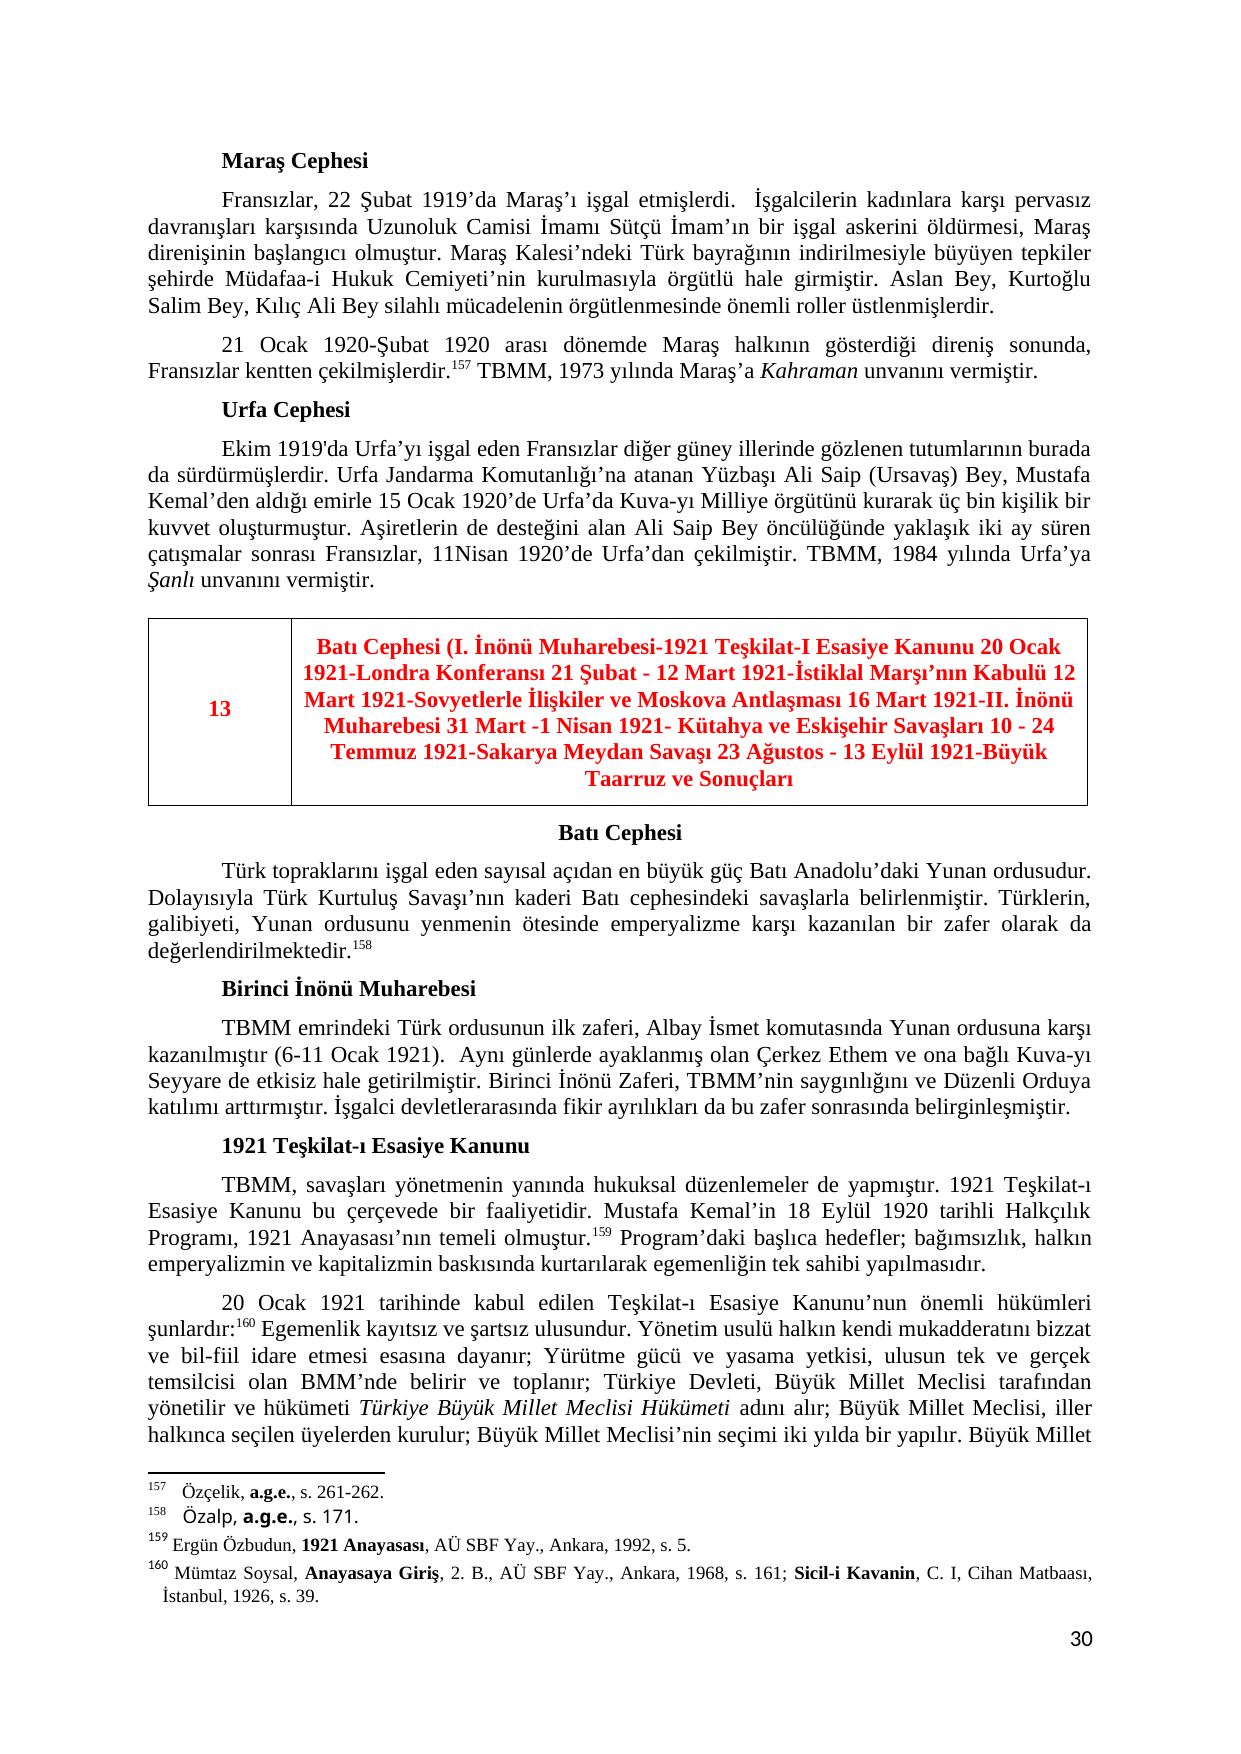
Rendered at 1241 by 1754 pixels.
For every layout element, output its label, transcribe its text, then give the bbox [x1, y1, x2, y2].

text TBMM, savaşları yönetmenin yanında hukuksal düzenlemeler de yapmıştır. 1921 Teşkilat-ı Esasiye Kanunu bu çerçevede bir faaliyetidir. Mustafa Kemal’in 18 Eylül 1920 tarihli Halkçılık Programı, 1921 Anayasası’nın temeli olmuştur. Program’daki başlıca hedefler; bağımsızlık, halkın emperyalizmin ve kapitalizmin baskısında kurtarılarak egemenliğin tek sahibi yapılmasıdır. [148, 1171, 1093, 1277]
table_header 13 [149, 619, 291, 805]
table_header Batı Cephesi (I. İnönü Muharebesi-1921 Teşkilat-I Esasiye Kanunu 20 Ocak 1921-Londra Konferansı 21 Şubat - 12 Mart 1921-İstiklal Marşı’nın Kabulü 12 Mart 1921-Sovyetlerle İlişkiler ve Moskova Antlaşması 16 Mart 1921-II. İnönü Muharebesi 31 Mart -1 Nisan 1921- Kütahya ve Eskişehir Savaşları 10 - 24 Temmuz 1921-Sakarya Meydan Savaşı 23 Ağustos - 13 Eylül 1921-Büyük Taarruz ve Sonuçları [292, 619, 1087, 805]
text Ekim 1919'da Urfa’yı işgal eden Fransızlar diğer güney illerinde gözlenen tutumlarının burada da sürdürmüşlerdir. Urfa Jandarma Komutanlığı’na atanan Yüzbaşı Ali Saip (Ursavaş) Bey, Mustafa Kemal’den aldığı emirle 15 Ocak 1920’de Urfa’da Kuva-yı Milliye örgütünü kurarak üç bin kişilik bir kuvvet oluşturmuştur. Aşiretlerin de desteğini alan Ali Saip Bey öncülüğünde yaklaşık iki ay süren çatışmalar sonrası Fransızlar, 11Nisan 1920’de Urfa’dan çekilmiştir. TBMM, 1984 yılında Urfa’ya Şanlı unvanını vermiştir. [148, 435, 1093, 593]
text 1921 Teşkilat-ı Esasiye Kanunu [148, 1132, 1093, 1159]
text Fransızlar, 22 Şubat 1919’da Maraş’ı işgal etmişlerdi. İşgalcilerin kadınlara karşı pervasız davranışları karşısında Uzunoluk Camisi İmamı Sütçü İmam’ın bir işgal askerini öldürmesi, Maraş direnişinin başlangıcı olmuştur. Maraş Kalesi’ndeki Türk bayrağının indirilmesiyle büyüyen tepkiler şehirde Müdafaa-i Hukuk Cemiyeti’nin kurulmasıyla örgütlü hale girmiştir. Aslan Bey, Kurtoğlu Salim Bey, Kılıç Ali Bey silahlı mücadelenin örgütlenmesinde önemli roller üstlenmişlerdir. [148, 186, 1093, 318]
text Maraş Cephesi [148, 148, 1093, 174]
text Birinci İnönü Muharebesi [148, 976, 1093, 1002]
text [148, 1289, 1093, 1447]
text Urfa Cephesi [148, 396, 1093, 422]
text 21 Ocak 1920-Şubat 1920 arası dönemde Maraş halkının gösterdiği direniş sonunda, Fransızlar kentten çekilmişlerdir. TBMM, 1973 yılında Maraş’a Kahraman unvanını vermiştir. [148, 331, 1093, 383]
text Batı Cephesi [148, 819, 1093, 845]
text TBMM emrindeki Türk ordusunun ilk zaferi, Albay İsmet komutasında Yunan ordusuna karşı kazanılmıştır (6-11 Ocak 1921). Aynı günlerde ayaklanmış olan Çerkez Ethem ve ona bağlı Kuva-yı Seyyare de etkisiz hale getirilmiştir. Birinci İnönü Zaferi, TBMM’nin saygınlığını ve Düzenli Orduya katılımı arttırmıştır. İşgalci devletlerarasında fikir ayrılıkları da bu zafer sonrasında belirginleşmiştir. [148, 1014, 1093, 1120]
text Türk topraklarını işgal eden sayısal açıdan en büyük güç Batı Anadolu’daki Yunan ordusudur. Dolayısıyla Türk Kurtuluş Savaşı’nın kaderi Batı cephesindeki savaşlarla belirlenmiştir. Türklerin, galibiyeti, Yunan ordusunu yenmenin ötesinde emperyalizme karşı kazanılan bir zafer olarak da değerlendirilmektedir. [148, 858, 1093, 963]
